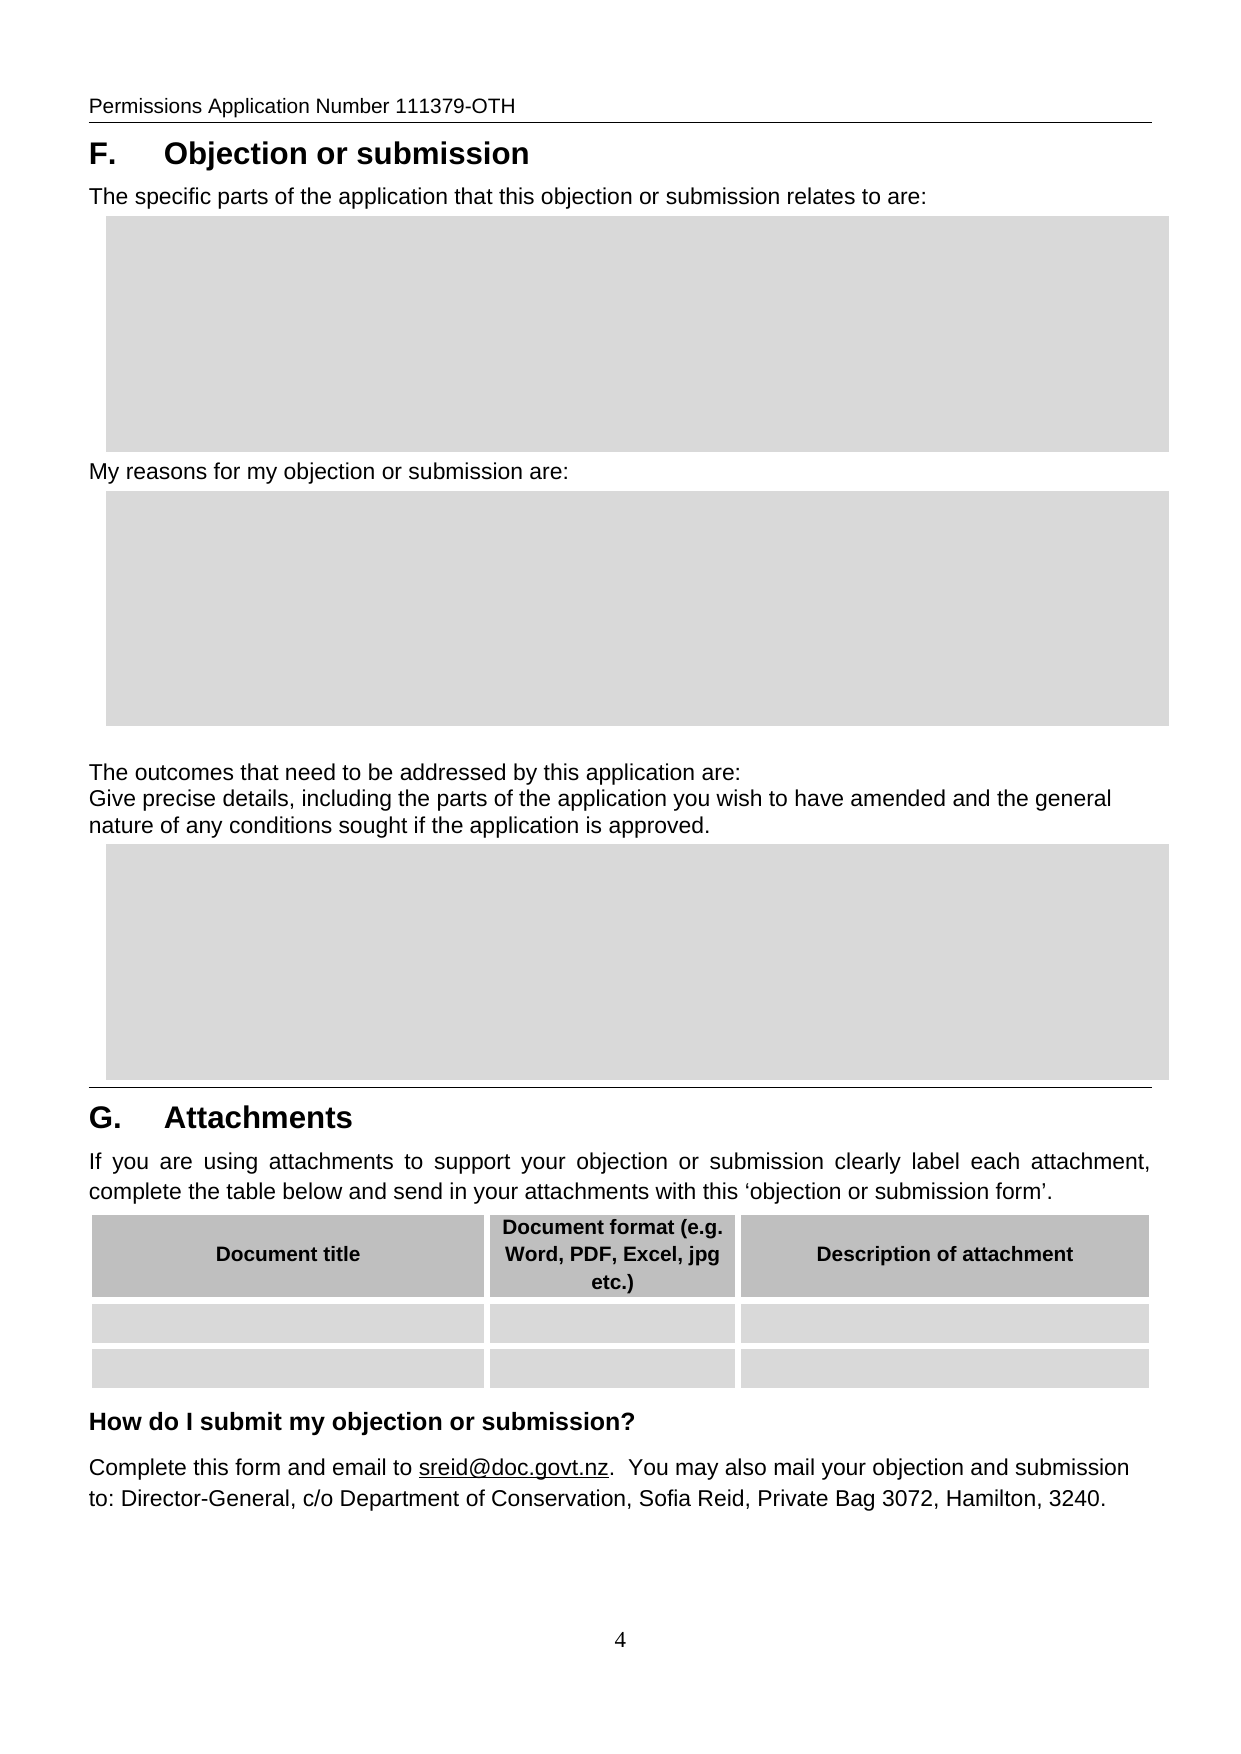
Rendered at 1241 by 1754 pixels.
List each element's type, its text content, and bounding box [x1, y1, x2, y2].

text My reasons for my objection or submission are: [89, 458, 1152, 484]
table_cell [92, 1304, 484, 1343]
text The outcomes that need to be addressed by this application are: [89, 759, 1152, 785]
table_header [106, 216, 1169, 452]
table_cell [741, 1304, 1149, 1343]
table_cell [490, 1349, 735, 1388]
table_header [106, 491, 1169, 726]
text The specific parts of the application that this objection or submission relates to are: [89, 183, 1152, 209]
table_header Description of attachment [741, 1215, 1149, 1297]
subtitle G. Attachments [89, 1088, 1152, 1135]
text How do I submit my objection or submission? [89, 1407, 1152, 1436]
table_cell [490, 1304, 735, 1343]
text Complete this form and email to sreid@doc.govt.nz. You may also mail your objection and submission to: Director-General, c/o Department of Conservation, Sofia Reid, Private Bag 3072, Hamilton, 3240. [89, 1454, 1152, 1512]
table_cell [741, 1349, 1149, 1388]
text Give precise details, including the parts of the application you wish to have amended and the general nature of any conditions sought if the application is approved. [89, 785, 1152, 838]
text If you are using attachments to support your objection or submission clearly label each attachment, complete the table below and send in your attachments with this ‘objection or submission form’. [89, 1148, 1152, 1204]
table_cell [92, 1349, 484, 1388]
table_header [106, 844, 1169, 1080]
table_header Document format (e.g. Word, PDF, Excel, jpg etc.) [490, 1215, 735, 1297]
subtitle F. Objection or submission [89, 123, 1152, 171]
text Permissions Application Number 111379-OTH [89, 94, 1152, 118]
table_header Document title [92, 1215, 484, 1297]
